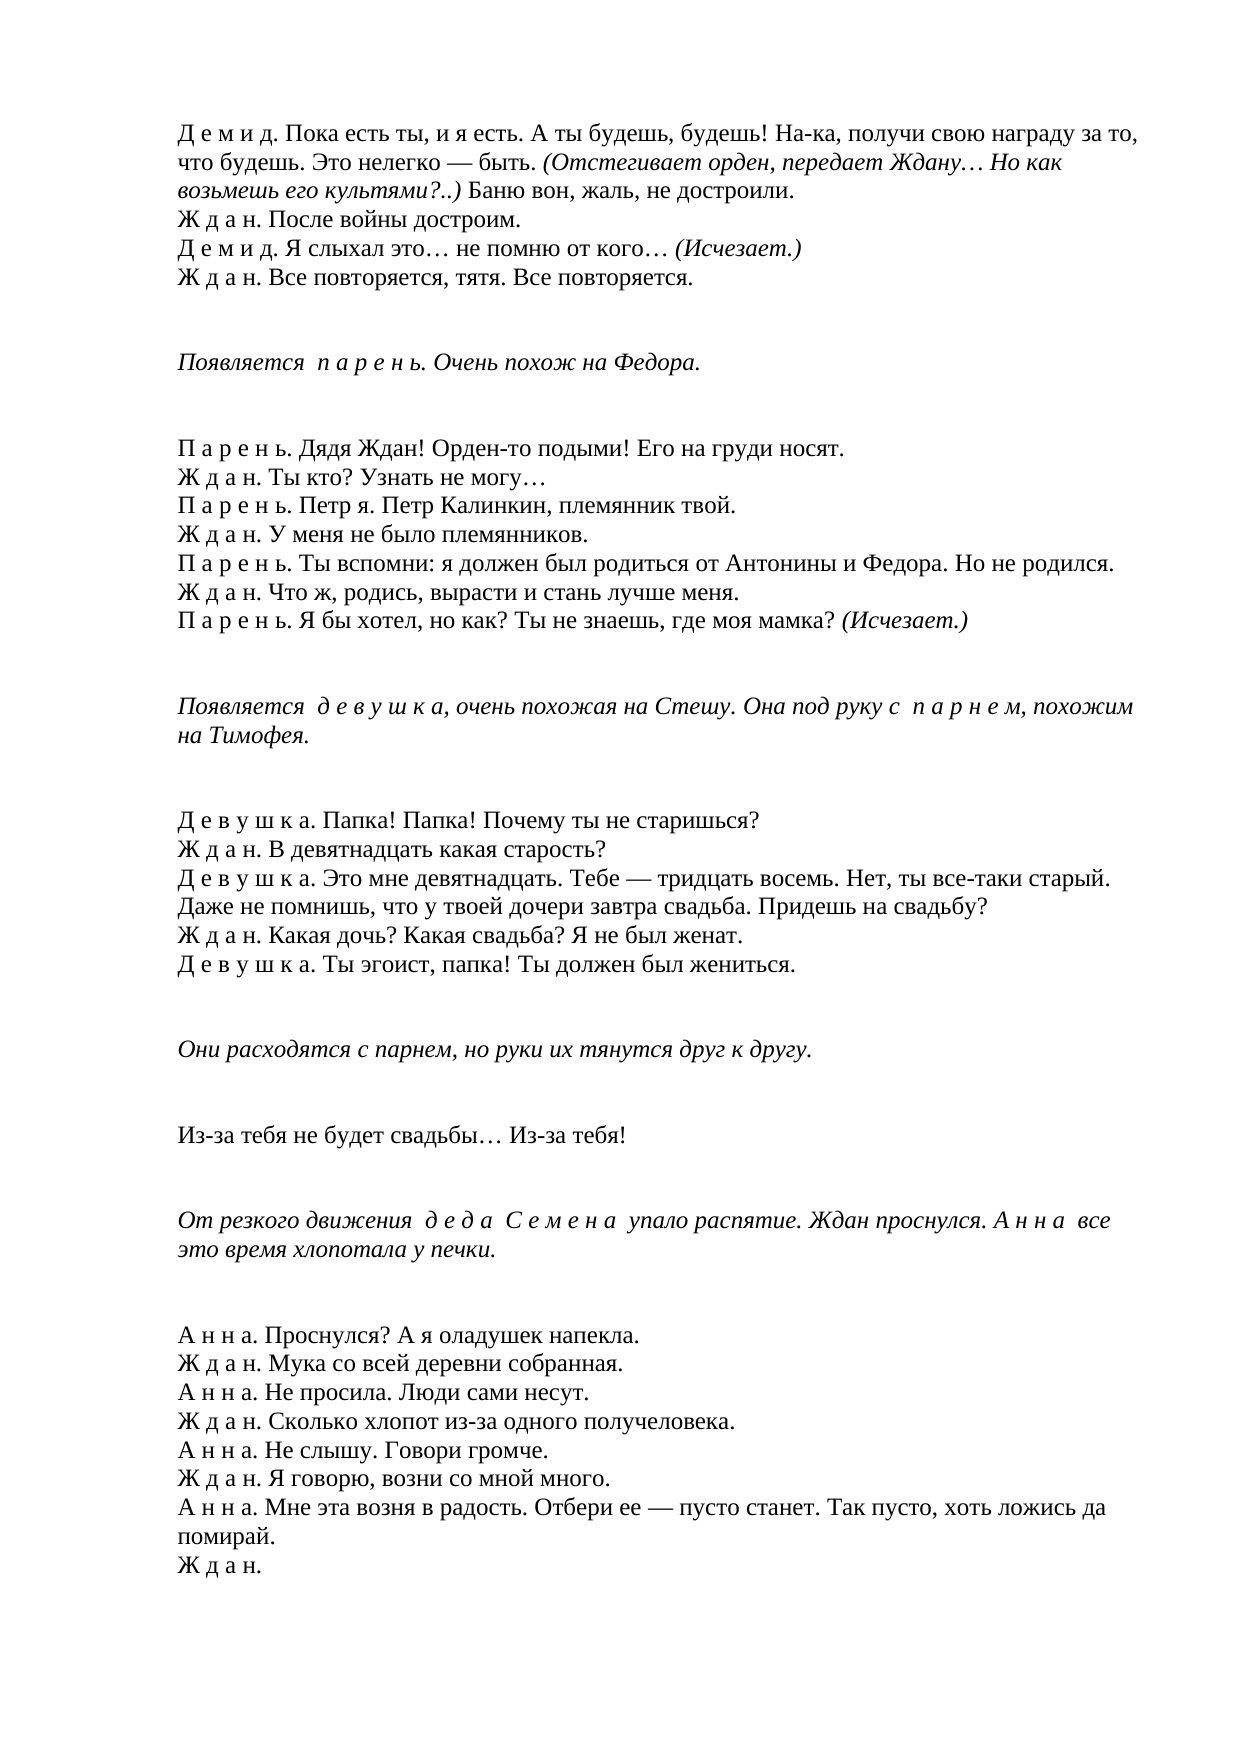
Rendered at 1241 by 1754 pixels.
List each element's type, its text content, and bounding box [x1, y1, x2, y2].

text Ж д а н. После войны достроим. [177, 204, 1152, 233]
text Д е в у ш к а. Ты эгоист, папка! Ты должен был жениться. [177, 949, 1152, 978]
text Ж д а н. Что ж, родись, вырасти и стань лучше меня. [177, 577, 1152, 605]
text Ж д а н. Я говорю, возни со мной много. [177, 1463, 1152, 1492]
text Ж д а н. Какая дочь? Какая свадьба? Я не был женат. [177, 920, 1152, 949]
text Из-за тебя не будет свадьбы… Из-за тебя! [177, 1120, 1152, 1149]
text Появляется д е в у ш к а, очень похожая на Стешу. Она под руку с п а р н е м, похожим на Тимофея. [177, 691, 1152, 748]
text Ж д а н. Мука со всей деревни собранная. [177, 1348, 1152, 1377]
text П а р е н ь. Дядя Ждан! Орден-то подыми! Его на груди носят. [177, 433, 1152, 462]
text П а р е н ь. Петр я. Петр Калинкин, племянник твой. [177, 490, 1152, 519]
text Появляется п а р е н ь. Очень похож на Федора. [177, 347, 1152, 376]
text Они расходятся с парнем, но руки их тянутся друг к другу. [177, 1034, 1152, 1063]
text П а р е н ь. Я бы хотел, но как? Ты не знаешь, где моя мамка? (Исчезает.) [177, 605, 1152, 634]
text А н н а. Мне эта возня в радость. Отбери ее — пусто станет. Так пусто, хоть ложись да помирай. [177, 1492, 1152, 1550]
text А н н а. Не просила. Люди сами несут. [177, 1377, 1152, 1406]
text А н н а. Не слышу. Говори громче. [177, 1435, 1152, 1463]
text Д е м и д. Я слыхал это… не помню от кого… (Исчезает.) [177, 233, 1152, 262]
text Ж д а н. Все повторяется, тятя. Все повторяется. [177, 262, 1152, 291]
text От резкого движения д е д а С е м е н а упало распятие. Ждан проснулся. А н н а все это время хлопотала у печки. [177, 1206, 1152, 1263]
text П а р е н ь. Ты вспомни: я должен был родиться от Антонины и Федора. Но не родился. [177, 548, 1152, 577]
text Д е в у ш к а. Это мне девятнадцать. Тебе — тридцать восемь. Нет, ты все-таки старый. Даже не помнишь, что у твоей дочери завтра свадьба. Придешь на свадьбу? [177, 863, 1152, 920]
text Ж д а н. У меня не было племянников. [177, 519, 1152, 548]
text Д е в у ш к а. Папка! Папка! Почему ты не старишься? [177, 805, 1152, 834]
text Д е м и д. Пока есть ты, и я есть. А ты будешь, будешь! На-ка, получи свою награду за то, что будешь. Это нелегко — быть. (Отстегивает орден, передает Ждану… Но как возьмешь его культями?..) Баню вон, жаль, не достроили. [177, 118, 1152, 204]
text Ж д а н. [177, 1550, 1152, 1578]
text Ж д а н. Сколько хлопот из-за одного получеловека. [177, 1406, 1152, 1435]
text А н н а. Проснулся? А я оладушек напекла. [177, 1320, 1152, 1348]
text Ж д а н. В девятнадцать какая старость? [177, 834, 1152, 863]
text Ж д а н. Ты кто? Узнать не могу… [177, 462, 1152, 490]
